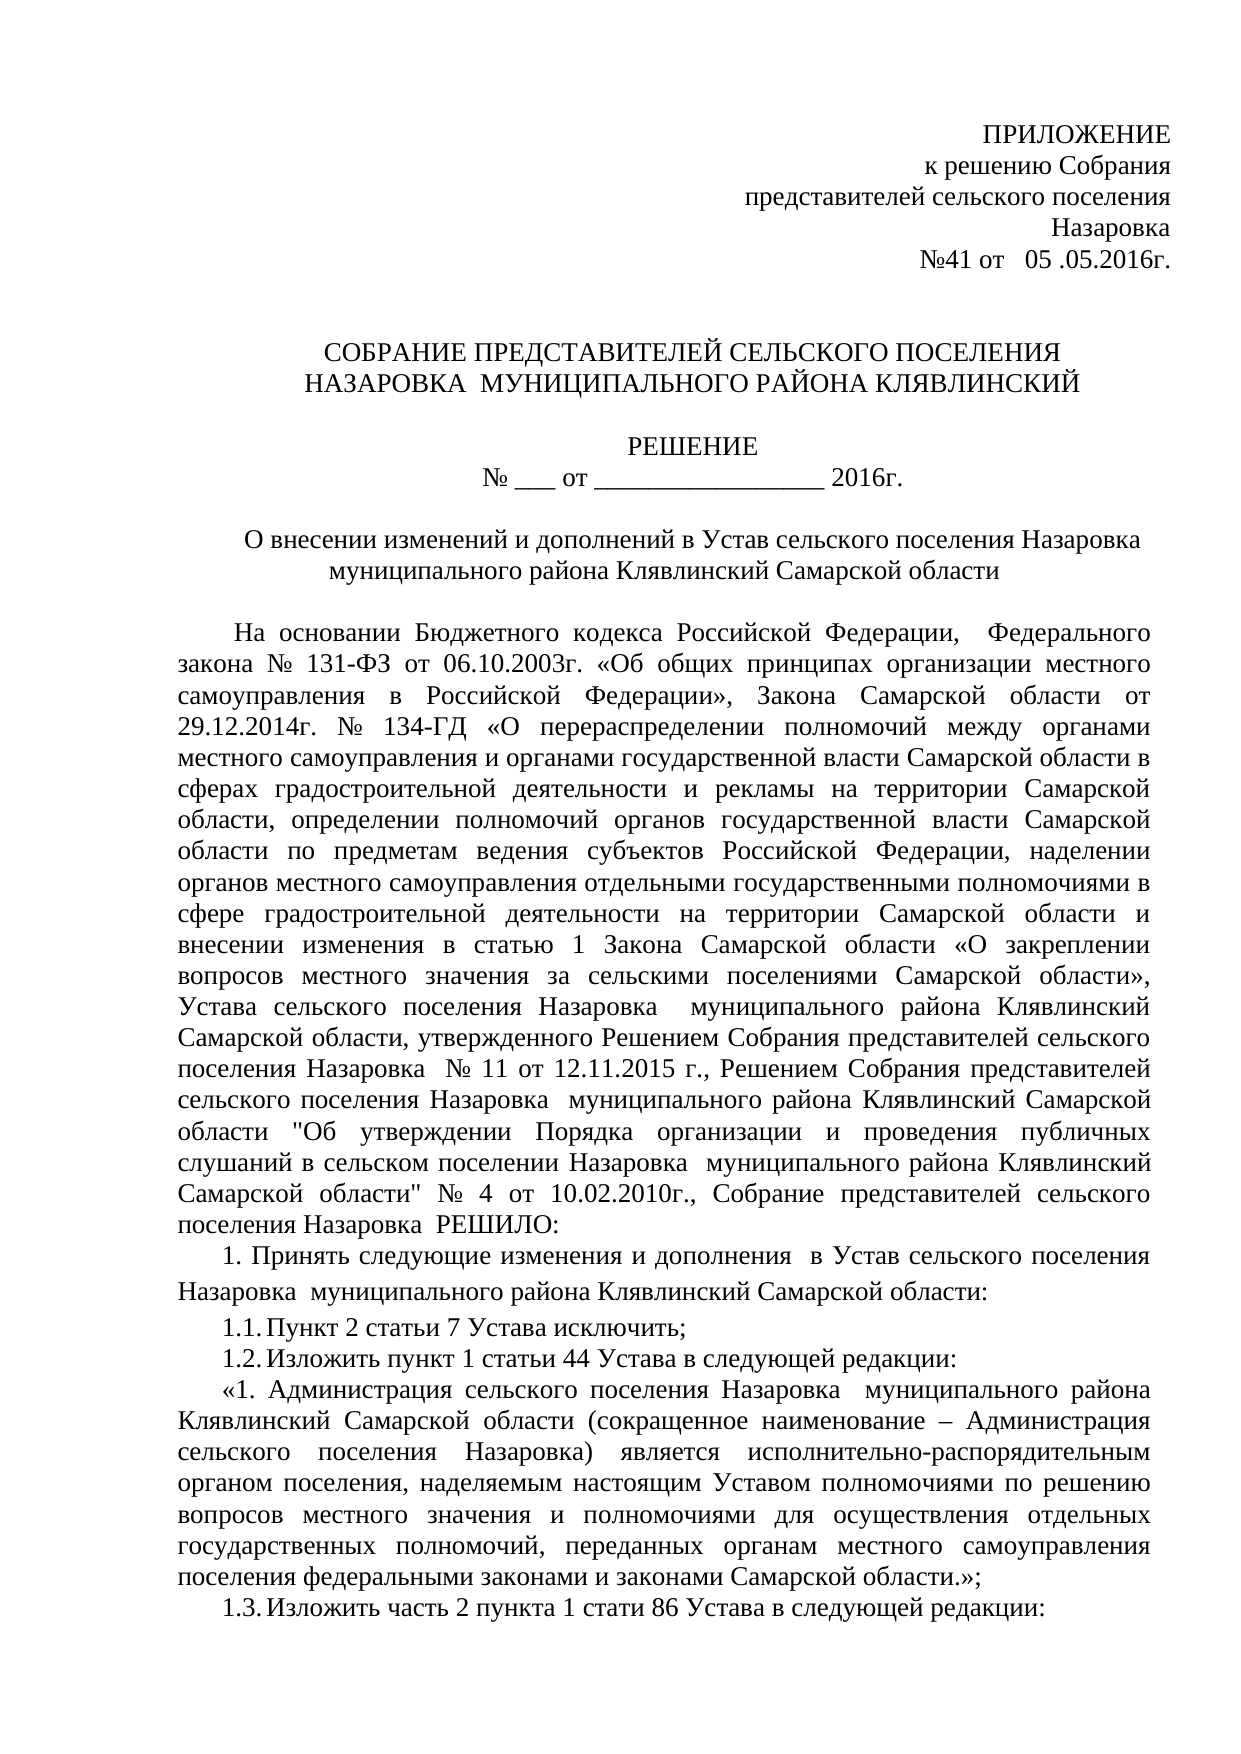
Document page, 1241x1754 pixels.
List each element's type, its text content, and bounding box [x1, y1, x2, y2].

list Изложить пункт 1 статьи 44 Устава в следующей редакции: [177, 1342, 1152, 1373]
text к решению Собрания представителей сельского поселения [177, 149, 1171, 212]
list Принять следующие изменения и дополнения в Устав сельского поселения Назаровка муниципального района Клявлинский Самарской области: [177, 1239, 1152, 1306]
list Изложить часть 2 пункта 1 стати 86 Устава в следующей редакции: [177, 1591, 1152, 1622]
text № ___ от _________________ 2016г. [177, 461, 1152, 492]
text СОБРАНИЕ ПРЕДСТАВИТЕЛЕЙ СЕЛЬСКОГО ПОСЕЛЕНИЯ [177, 336, 1152, 367]
list Пункт 2 статьи 7 Устава исключить; [177, 1311, 1152, 1342]
text «1. Администрация сельского поселения Назаровка муниципального района Клявлинский Самарской области (сокращенное наименование – Администрация сельского поселения Назаровка) является исполнительно-распорядительным органом поселения, наделяемым настоящим Уставом полномочиями по решению вопросов местного значения и полномочиями для осуществления отдельных государственных полномочий, переданных органам местного самоуправления поселения федеральными законами и законами Самарской области.»; [177, 1373, 1152, 1591]
text РЕШЕНИЕ [177, 429, 1152, 461]
text №41 от 05 .05.2016г. [177, 243, 1171, 274]
text О внесении изменений и дополнений в Устав сельского поселения Назаровка муниципального района Клявлинский Самарской области [177, 523, 1152, 585]
text На основании Бюджетного кодекса Российской Федерации, Федерального закона № 131-ФЗ от 06.10.2003г. «Об общих принципах организации местного самоуправления в Российской Федерации», Закона Самарской области от 29.12.2014г. № 134-ГД «О перераспределении полномочий между органами местного самоуправления и органами государственной власти Самарской области в сферах градостроительной деятельности и рекламы на территории Самарской области, определении полномочий органов государственной власти Самарской области по предметам ведения субъектов Российской Федерации, наделении органов местного самоуправления отдельными государственными полномочиями в сфере градостроительной деятельности на территории Самарской области и внесении изменения в статью 1 Закона Самарской области «О закреплении вопросов местного значения за сельскими поселениями Самарской области», Устава сельского поселения Назаровка муниципального района Клявлинский Самарской области, утвержденного Решением Собрания представителей сельского поселения Назаровка № 11 от 12.11.2015 г., Решением Собрания представителей сельского поселения Назаровка муниципального района Клявлинский Самарской области "Об утверждении Порядка организации и проведения публичных слушаний в сельском поселении Назаровка муниципального района Клявлинский Самарской области" № 4 от 10.02.2010г., Собрание представителей сельского поселения Назаровка РЕШИЛО: [177, 616, 1152, 1239]
text ПРИЛОЖЕНИЕ [177, 118, 1171, 149]
text НАЗАРОВКА МУНИЦИПАЛЬНОГО РАЙОНА КЛЯВЛИНСКИЙ [177, 367, 1152, 398]
text Назаровка [177, 212, 1171, 243]
